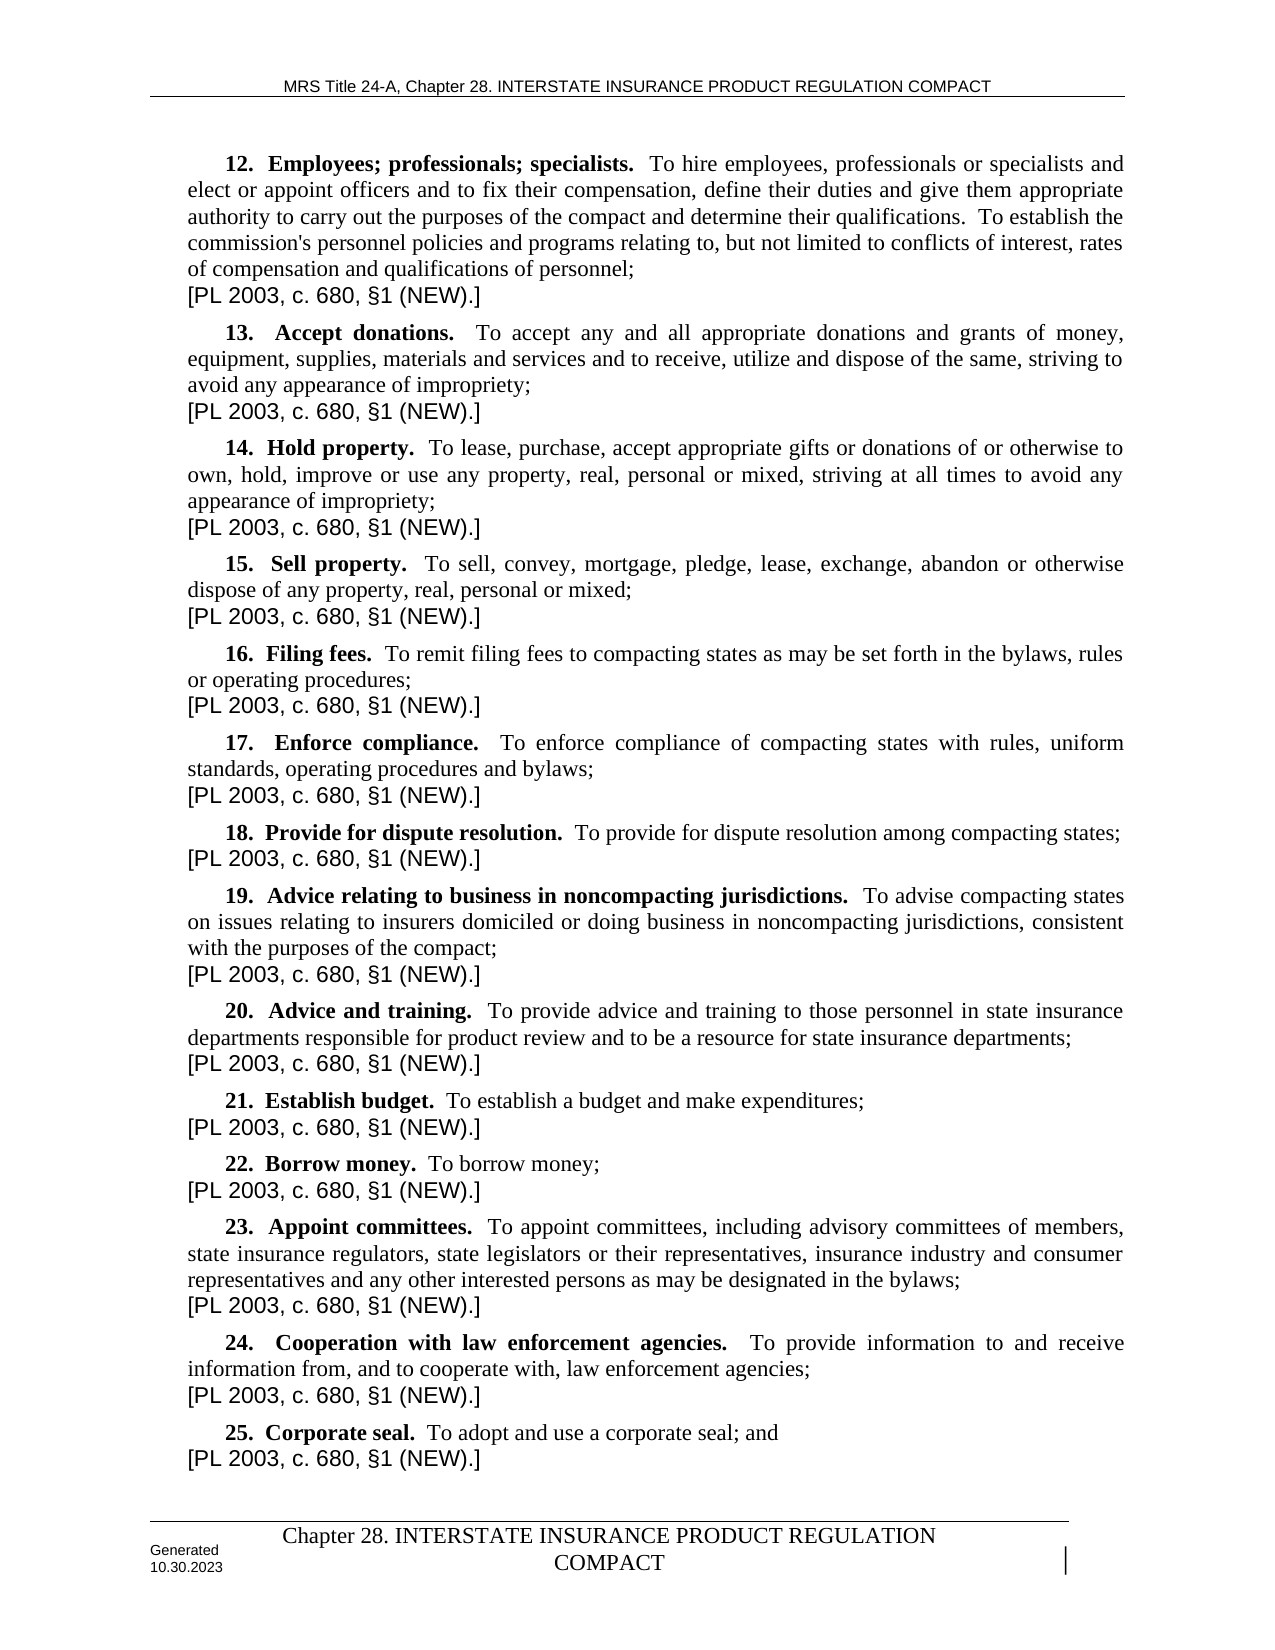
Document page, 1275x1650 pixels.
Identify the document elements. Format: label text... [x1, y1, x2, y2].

text 17. Enforce compliance. To enforce compliance of compacting states with rules, uniform standards, operating procedures and bylaws; [187, 729, 1125, 782]
text [PL 2003, c. 680, §1 (NEW).] [187, 1177, 1125, 1203]
text 25. Corporate seal. To adopt and use a corporate seal; and [187, 1419, 1125, 1445]
text 22. Borrow money. To borrow money; [187, 1150, 1125, 1177]
text [PL 2003, c. 680, §1 (NEW).] [187, 398, 1125, 424]
text [PL 2003, c. 680, §1 (NEW).] [187, 1050, 1125, 1077]
text [PL 2003, c. 680, §1 (NEW).] [187, 961, 1125, 987]
text [PL 2003, c. 680, §1 (NEW).] [187, 782, 1125, 808]
text [PL 2003, c. 680, §1 (NEW).] [187, 1113, 1125, 1140]
text [PL 2003, c. 680, §1 (NEW).] [187, 282, 1125, 308]
text [PL 2003, c. 680, §1 (NEW).] [187, 845, 1125, 871]
text 18. Provide for dispute resolution. To provide for dispute resolution among compacting states; [187, 819, 1125, 845]
text 14. Hold property. To lease, purchase, accept appropriate gifts or donations of or otherwise to own, hold, improve or use any property, real, personal or mixed, striving at all times to avoid any appearance of impropriety; [187, 434, 1125, 513]
text [PL 2003, c. 680, §1 (NEW).] [187, 1445, 1125, 1471]
text [PL 2003, c. 680, §1 (NEW).] [187, 603, 1125, 629]
text 24. Cooperation with law enforcement agencies. To provide information to and receive information from, and to cooperate with, law enforcement agencies; [187, 1329, 1125, 1382]
text 20. Advice and training. To provide advice and training to those personnel in state insurance departments responsible for product review and to be a resource for state insurance departments; [187, 998, 1125, 1050]
text [PL 2003, c. 680, §1 (NEW).] [187, 513, 1125, 540]
text 23. Appoint committees. To appoint committees, including advisory committees of members, state insurance regulators, state legislators or their representatives, insurance industry and consumer representatives and any other interested persons as may be designated in the bylaws; [187, 1213, 1125, 1292]
text 15. Sell property. To sell, convey, mortgage, pledge, lease, exchange, abandon or otherwise dispose of any property, real, personal or mixed; [187, 550, 1125, 603]
text [PL 2003, c. 680, §1 (NEW).] [187, 1382, 1125, 1408]
text 13. Accept donations. To accept any and all appropriate donations and grants of money, equipment, supplies, materials and services and to receive, utilize and dispose of the same, striving to avoid any appearance of impropriety; [187, 318, 1125, 398]
text [PL 2003, c. 680, §1 (NEW).] [187, 1292, 1125, 1319]
text 12. Employees; professionals; specialists. To hire employees, professionals or specialists and elect or appoint officers and to fix their compensation, define their duties and give them appropriate authority to carry out the purposes of the compact and determine their qualifications. To establish the commission's personnel policies and programs relating to, but not limited to conflicts of interest, rates of compensation and qualifications of personnel; [187, 150, 1125, 282]
text 16. Filing fees. To remit filing fees to compacting states as may be set forth in the bylaws, rules or operating procedures; [187, 640, 1125, 692]
text 19. Advice relating to business in noncompacting jurisdictions. To advise compacting states on issues relating to insurers domiciled or doing business in noncompacting jurisdictions, consistent with the purposes of the compact; [187, 882, 1125, 961]
text [PL 2003, c. 680, §1 (NEW).] [187, 692, 1125, 719]
text 21. Establish budget. To establish a budget and make expenditures; [187, 1087, 1125, 1113]
